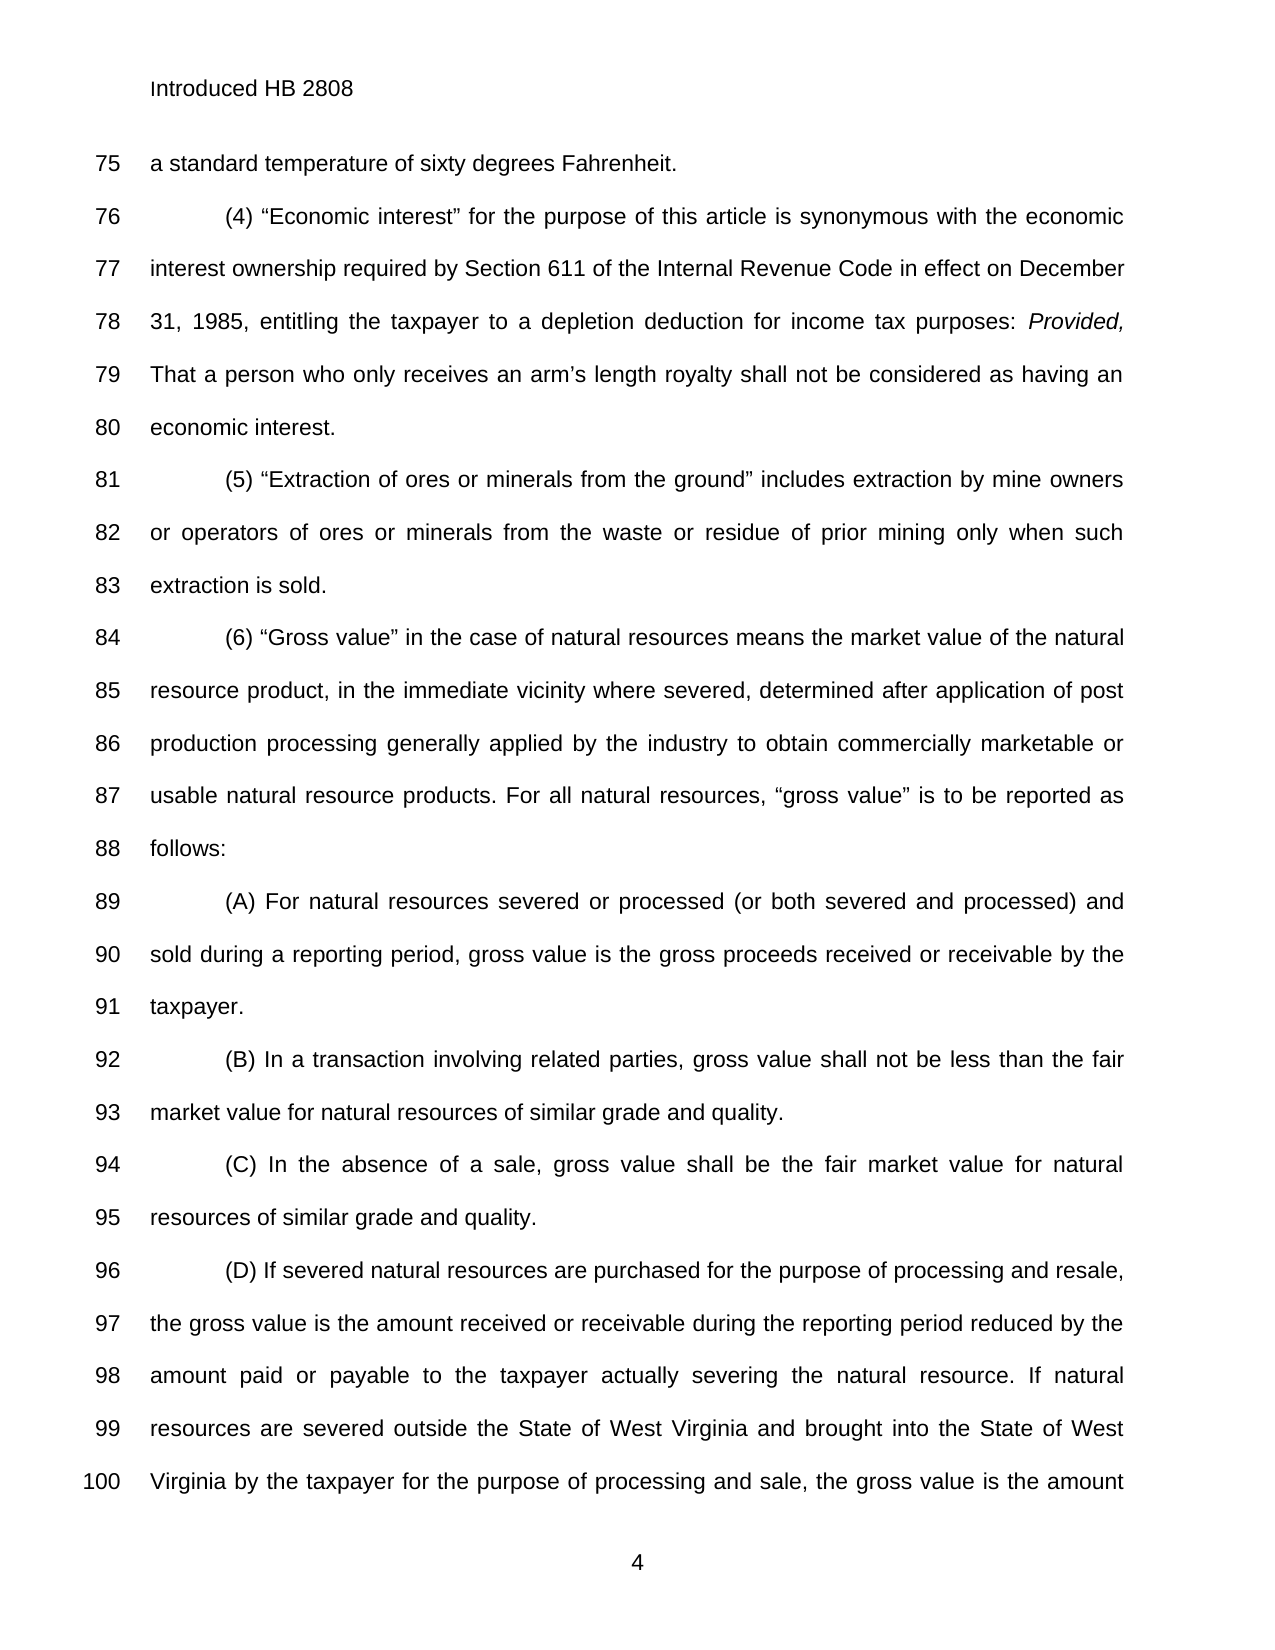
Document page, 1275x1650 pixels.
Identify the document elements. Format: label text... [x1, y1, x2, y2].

text (B) In a transaction involving related parties, gross value shall not be less than the fair market value for natural resources of similar grade and quality. [150, 1046, 1125, 1125]
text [150, 150, 1125, 176]
text (6) “Gross value” in the case of natural resources means the market value of the natural resource product, in the immediate vicinity where severed, determined after application of post production processing generally applied by the industry to obtain commercially marketable or usable natural resource products. For all natural resources, “gross value” is to be reported as follows: [150, 624, 1125, 862]
text (5) “Extraction of ores or minerals from the ground” includes extraction by mine owners or operators of ores or minerals from the waste or residue of prior mining only when such extraction is sold. [150, 466, 1125, 598]
text (4) “Economic interest” for the purpose of this article is synonymous with the economic interest ownership required by Section 611 of the Internal Revenue Code in effect on December 31, 1985, entitling the taxpayer to a depletion deduction for income tax purposes: Provided, That a person who only receives an arm’s length royalty shall not be considered as having an economic interest. [150, 203, 1125, 440]
text (A) For natural resources severed or processed (or both severed and processed) and sold during a reporting period, gross value is the gross proceeds received or receivable by the taxpayer. [150, 888, 1125, 1020]
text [150, 1257, 1125, 1494]
text (C) In the absence of a sale, gross value shall be the fair market value for natural resources of similar grade and quality. [150, 1151, 1125, 1231]
